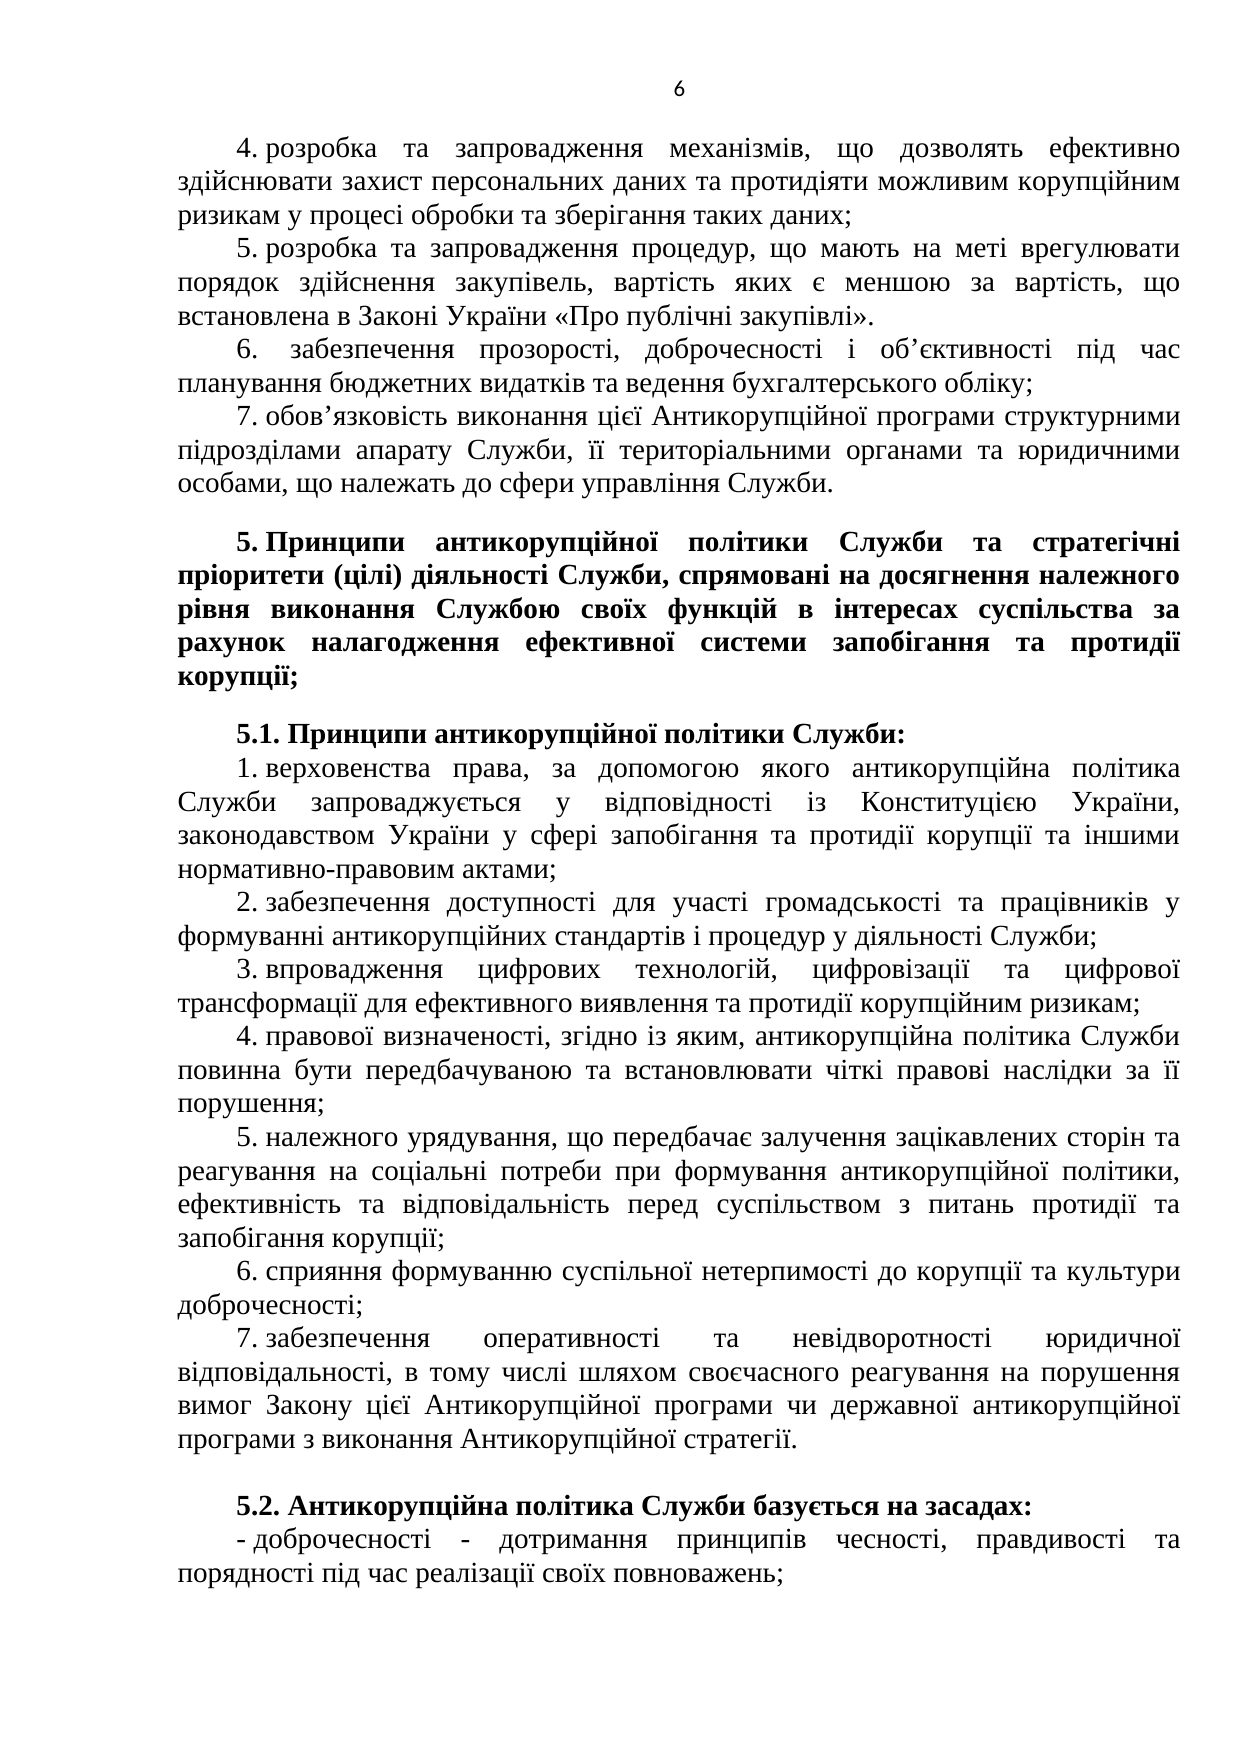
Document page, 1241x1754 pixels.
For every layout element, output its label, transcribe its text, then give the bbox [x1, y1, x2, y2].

list доброчесності - дотримання принципів чесності, правдивості та порядності під час реалізації своїх повноважень; [177, 1522, 1181, 1589]
list Принципи антикорупційної політики Служби: [177, 717, 1181, 750]
list обов’язковість виконання цієї Антикорупційної програми структурними підрозділами апарату Служби, її територіальними органами та юридичними особами, що належать до сфери управління Служби. [177, 398, 1181, 499]
list Антикорупційна політика Служби базується на засадах: [177, 1488, 1181, 1522]
list сприяння формуванню суспільної нетерпимості до корупції та культури доброчесності; [177, 1253, 1181, 1320]
list верховенства права, за допомогою якого антикорупційна політика Служби запроваджується у відповідності із Конституцією України, законодавством України у сфері запобігання та протидії корупції та іншими нормативно-правовим актами; [177, 750, 1181, 884]
list забезпечення прозорості, доброчесності і об’єктивності під час планування бюджетних видатків та ведення бухгалтерського обліку; [177, 331, 1181, 398]
list впровадження цифрових технологій, цифровізації та цифрової трансформації для ефективного виявлення та протидії корупційним ризикам; [177, 951, 1181, 1018]
list розробка та запровадження процедур, що мають на меті врегулювати порядок здійснення закупівель, вартість яких є меншою за вартість, що встановлена в Законі України «Про публічні закупівлі». [177, 231, 1181, 331]
list забезпечення доступності для участі громадськості та працівників у формуванні антикорупційних стандартів і процедур у діяльності Служби; [177, 884, 1181, 951]
list забезпечення оперативності та невідворотності юридичної відповідальності, в тому числі шляхом своєчасного реагування на порушення вимог Закону цієї Антикорупційної програми чи державної антикорупційної програми з виконання Антикорупційної стратегії. [177, 1320, 1181, 1454]
list правової визначеності, згідно із яким, антикорупційна політика Служби повинна бути передбачуваною та встановлювати чіткі правові наслідки за її порушення; [177, 1018, 1181, 1119]
list розробка та запровадження механізмів, що дозволять ефективно здійснювати захист персональних даних та протидіяти можливим корупційним ризикам у процесі обробки та зберігання таких даних; [177, 130, 1181, 231]
list належного урядування, що передбачає залучення зацікавлених сторін та реагування на соціальні потреби при формування антикорупційної політики, ефективність та відповідальність перед суспільством з питань протидії та запобігання корупції; [177, 1119, 1181, 1253]
list Принципи антикорупційної політики Служби та стратегічні пріоритети (цілі) діяльності Служби, спрямовані на досягнення належного рівня виконання Службою своїх функцій в інтересах суспільства за рахунок налагодження ефективної системи запобігання та протидії корупції; [177, 524, 1181, 692]
